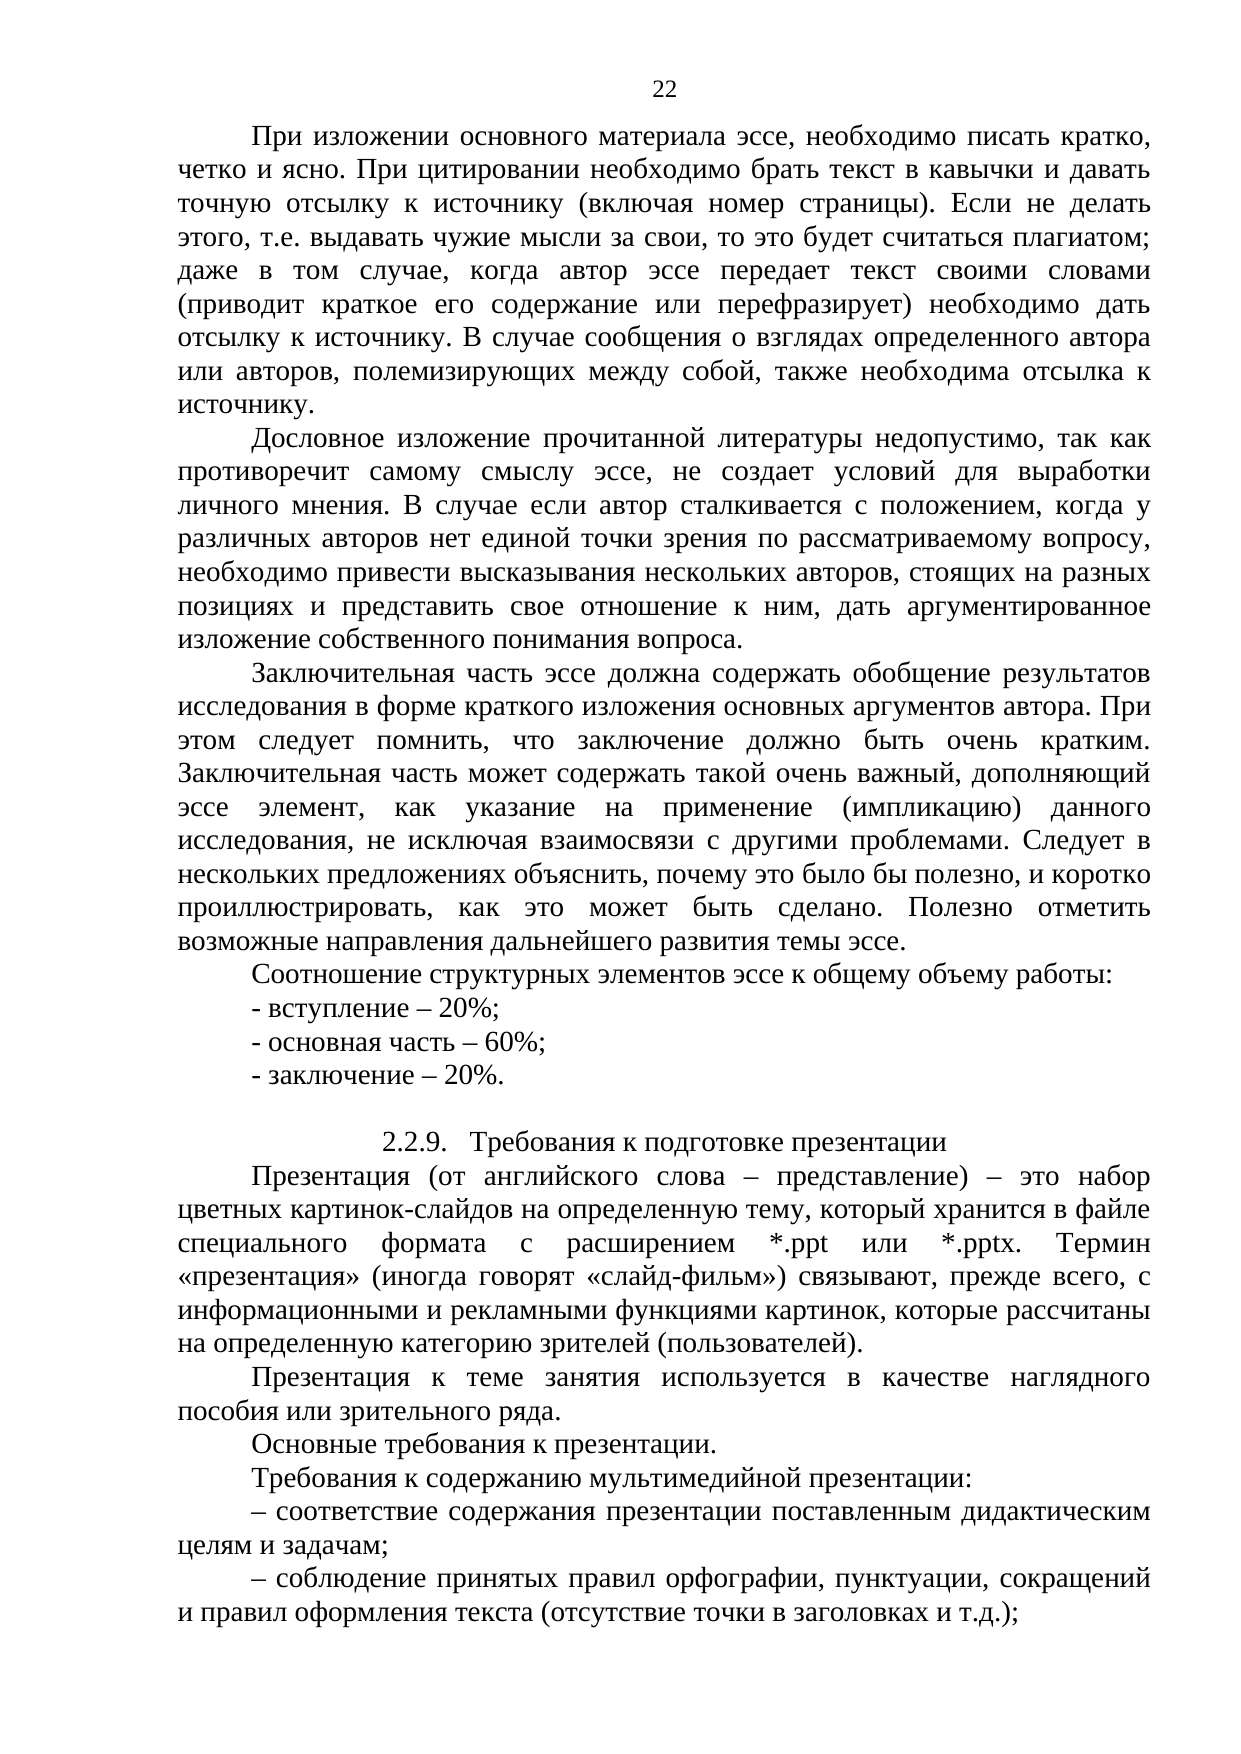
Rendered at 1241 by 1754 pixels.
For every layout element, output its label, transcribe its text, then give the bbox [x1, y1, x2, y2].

text – соблюдение принятых правил орфографии, пунктуации, сокращений и правил оформления текста (отсутствие точки в заголовках и т.д.); [177, 1560, 1152, 1627]
text Требования к содержанию мультимедийной презентации: [177, 1460, 1152, 1493]
text При изложении основного материала эссе, необходимо писать кратко, четко и ясно. При цитировании необходимо брать текст в кавычки и давать точную отсылку к источнику (включая номер страницы). Если не делать этого, т.е. выдавать чужие мысли за свои, то это будет считаться плагиатом; даже в том случае, когда автор эссе передает текст своими словами (приводит краткое его содержание или перефразирует) необходимо дать отсылку к источнику. В случае сообщения о взглядах определенного автора или авторов, полемизирующих между собой, также необходима отсылка к источнику. [177, 118, 1152, 420]
text Основные требования к презентации. [177, 1426, 1152, 1460]
text – соответствие содержания презентации поставленным дидактическим целям и задачам; [177, 1493, 1152, 1560]
text - заключение – 20%. [177, 1057, 1152, 1091]
text 2.2.9. Требования к подготовке презентации [177, 1124, 1152, 1158]
text Презентация к теме занятия используется в качестве наглядного пособия или зрительного ряда. [177, 1359, 1152, 1426]
text - основная часть – 60%; [177, 1024, 1152, 1057]
text Презентация (от английского слова – представление) – это набор цветных картинок-слайдов на определенную тему, который хранится в файле специального формата с расширением *.ppt или *.pptx. Термин «презентация» (иногда говорят «слайд-фильм») связывают, прежде всего, с информационными и рекламными функциями картинок, которые рассчитаны на определенную категорию зрителей (пользователей). [177, 1158, 1152, 1359]
text - вступление – 20%; [177, 990, 1152, 1024]
text Заключительная часть эссе должна содержать обобщение результатов исследования в форме краткого изложения основных аргументов автора. При этом следует помнить, что заключение должно быть очень кратким. Заключительная часть может содержать такой очень важный, дополняющий эссе элемент, как указание на применение (импликацию) данного исследования, не исключая взаимосвязи с другими проблемами. Следует в нескольких предложениях объяснить, почему это было бы полезно, и коротко проиллюстрировать, как это может быть сделано. Полезно отметить возможные направления дальнейшего развития темы эссе. [177, 655, 1152, 957]
text Дословное изложение прочитанной литературы недопустимо, так как противоречит самому смыслу эссе, не создает условий для выработки личного мнения. В случае если автор сталкивается с положением, когда у различных авторов нет единой точки зрения по рассматриваемому вопросу, необходимо привести высказывания нескольких авторов, стоящих на разных позициях и представить свое отношение к ним, дать аргументированное изложение собственного понимания вопроса. [177, 420, 1152, 655]
text Соотношение структурных элементов эссе к общему объему работы: [177, 957, 1152, 990]
